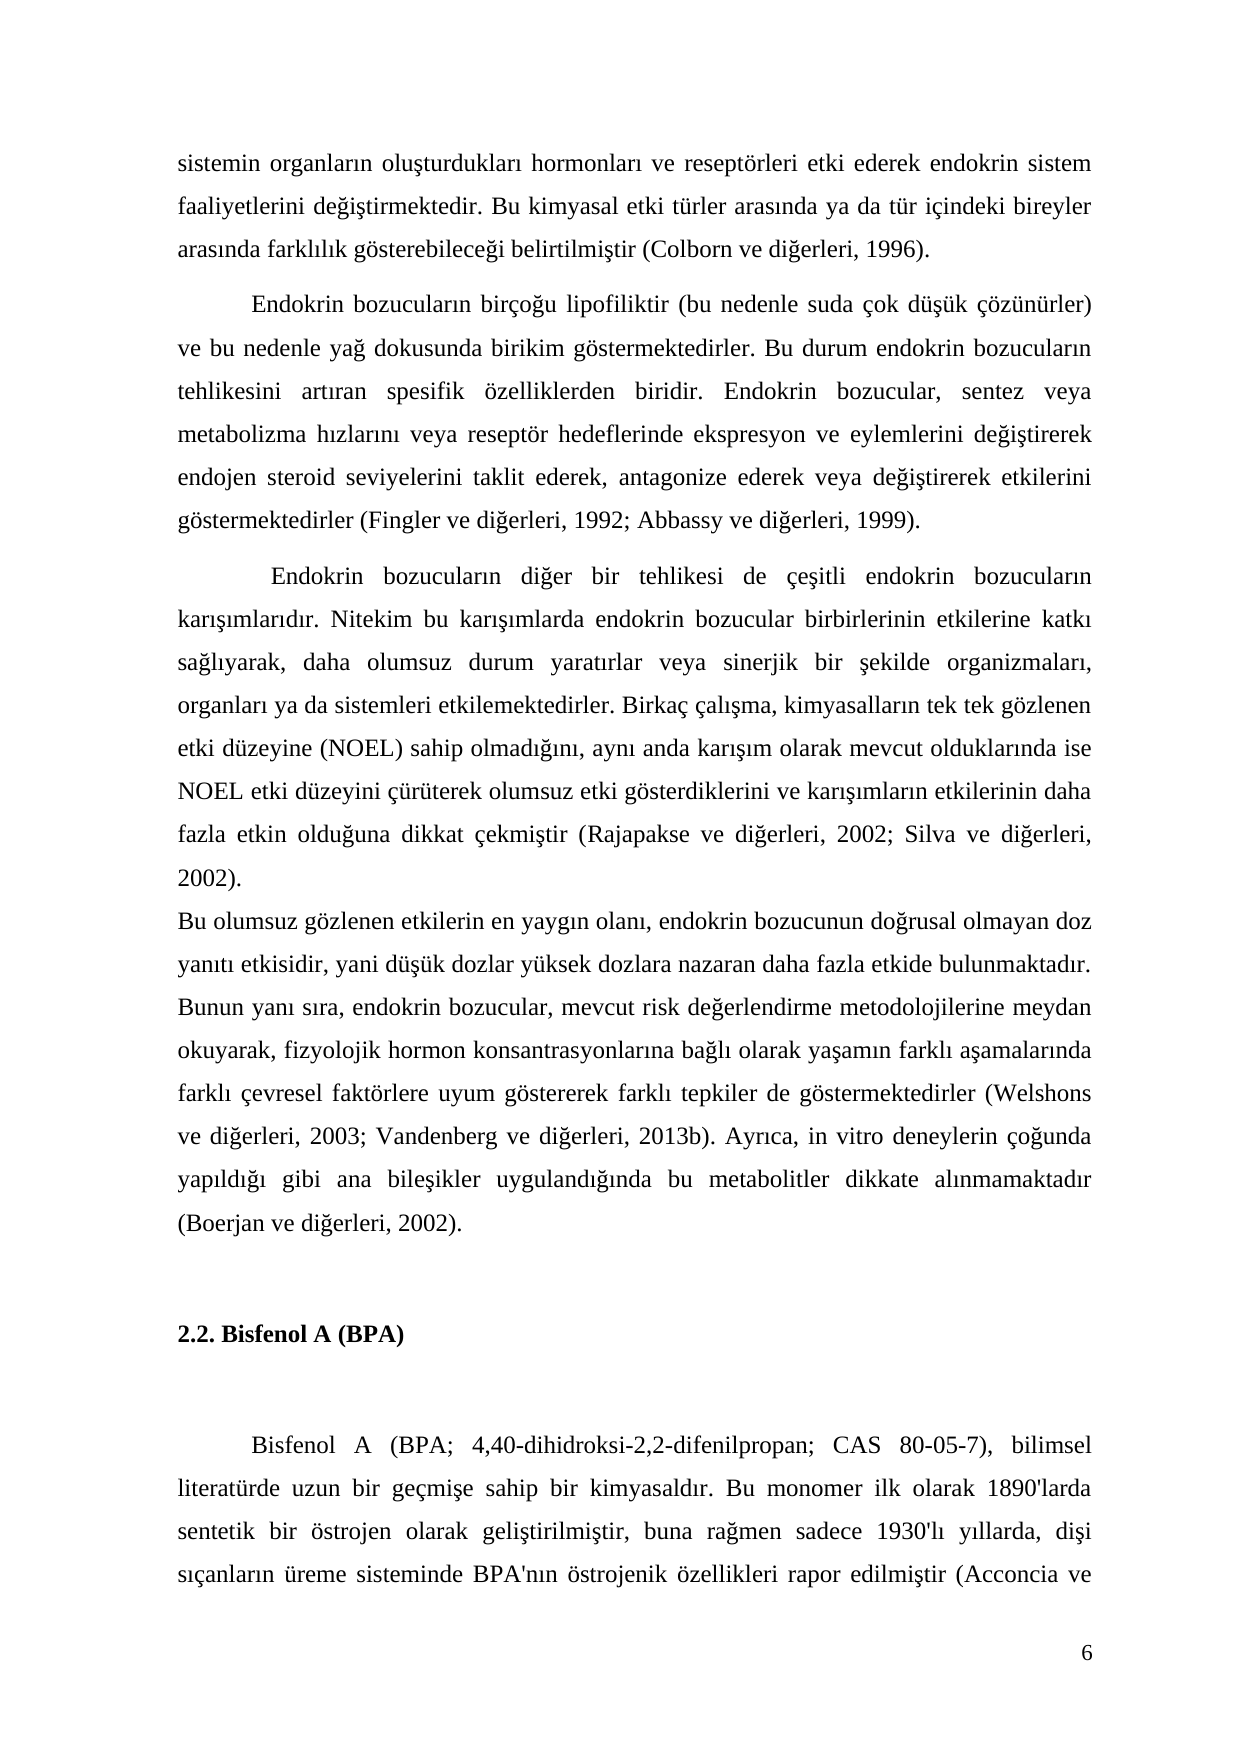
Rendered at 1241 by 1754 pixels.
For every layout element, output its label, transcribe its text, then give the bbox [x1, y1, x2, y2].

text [177, 148, 1092, 263]
text Endokrin bozucuların diğer bir tehlikesi de çeşitli endokrin bozucuların karışımlarıdır. Nitekim bu karışımlarda endokrin bozucular birbirlerinin etkilerine katkı sağlıyarak, daha olumsuz durum yaratırlar veya sinerjik bir şekilde organizmaları, organları ya da sistemleri etkilemektedirler. Birkaç çalışma, kimyasalların tek tek gözlenen etki düzeyine (NOEL) sahip olmadığını, aynı anda karışım olarak mevcut olduklarında ise NOEL etki düzeyini çürüterek olumsuz etki gösterdiklerini ve karışımların etkilerinin daha fazla etkin olduğuna dikkat çekmiştir (Rajapakse ve diğerleri, 2002; Silva ve diğerleri, 2002). Bu olumsuz gözlenen etkilerin en yaygın olanı, endokrin bozucunun doğrusal olmayan doz yanıtı etkisidir, yani düşük dozlar yüksek dozlara nazaran daha fazla etkide bulunmaktadır. Bunun yanı sıra, endokrin bozucular, mevcut risk değerlendirme metodolojilerine meydan okuyarak, fizyolojik hormon konsantrasyonlarına bağlı olarak yaşamın farklı aşamalarında farklı çevresel faktörlere uyum göstererek farklı tepkiler de göstermektedirler (Welshons ve diğerleri, 2003; Vandenberg ve diğerleri, 2013b). Ayrıca, in vitro deneylerin çoğunda yapıldığı gibi ana bileşikler uygulandığında bu metabolitler dikkate alınmamaktadır (Boerjan ve diğerleri, 2002). [177, 561, 1092, 1236]
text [177, 1430, 1092, 1588]
text Endokrin bozucuların birçoğu lipofiliktir (bu nedenle suda çok düşük çözünürler) ve bu nedenle yağ dokusunda birikim göstermektedirler. Bu durum endokrin bozucuların tehlikesini artıran spesifik özelliklerden biridir. Endokrin bozucular, sentez veya metabolizma hızlarını veya reseptör hedeflerinde ekspresyon ve eylemlerini değiştirerek endojen steroid seviyelerini taklit ederek, antagonize ederek veya değiştirerek etkilerini göstermektedirler (Fingler ve diğerleri, 1992; Abbassy ve diğerleri, 1999). [177, 289, 1092, 534]
subtitle 2.2. Bisfenol A (BPA) [177, 1319, 1092, 1348]
